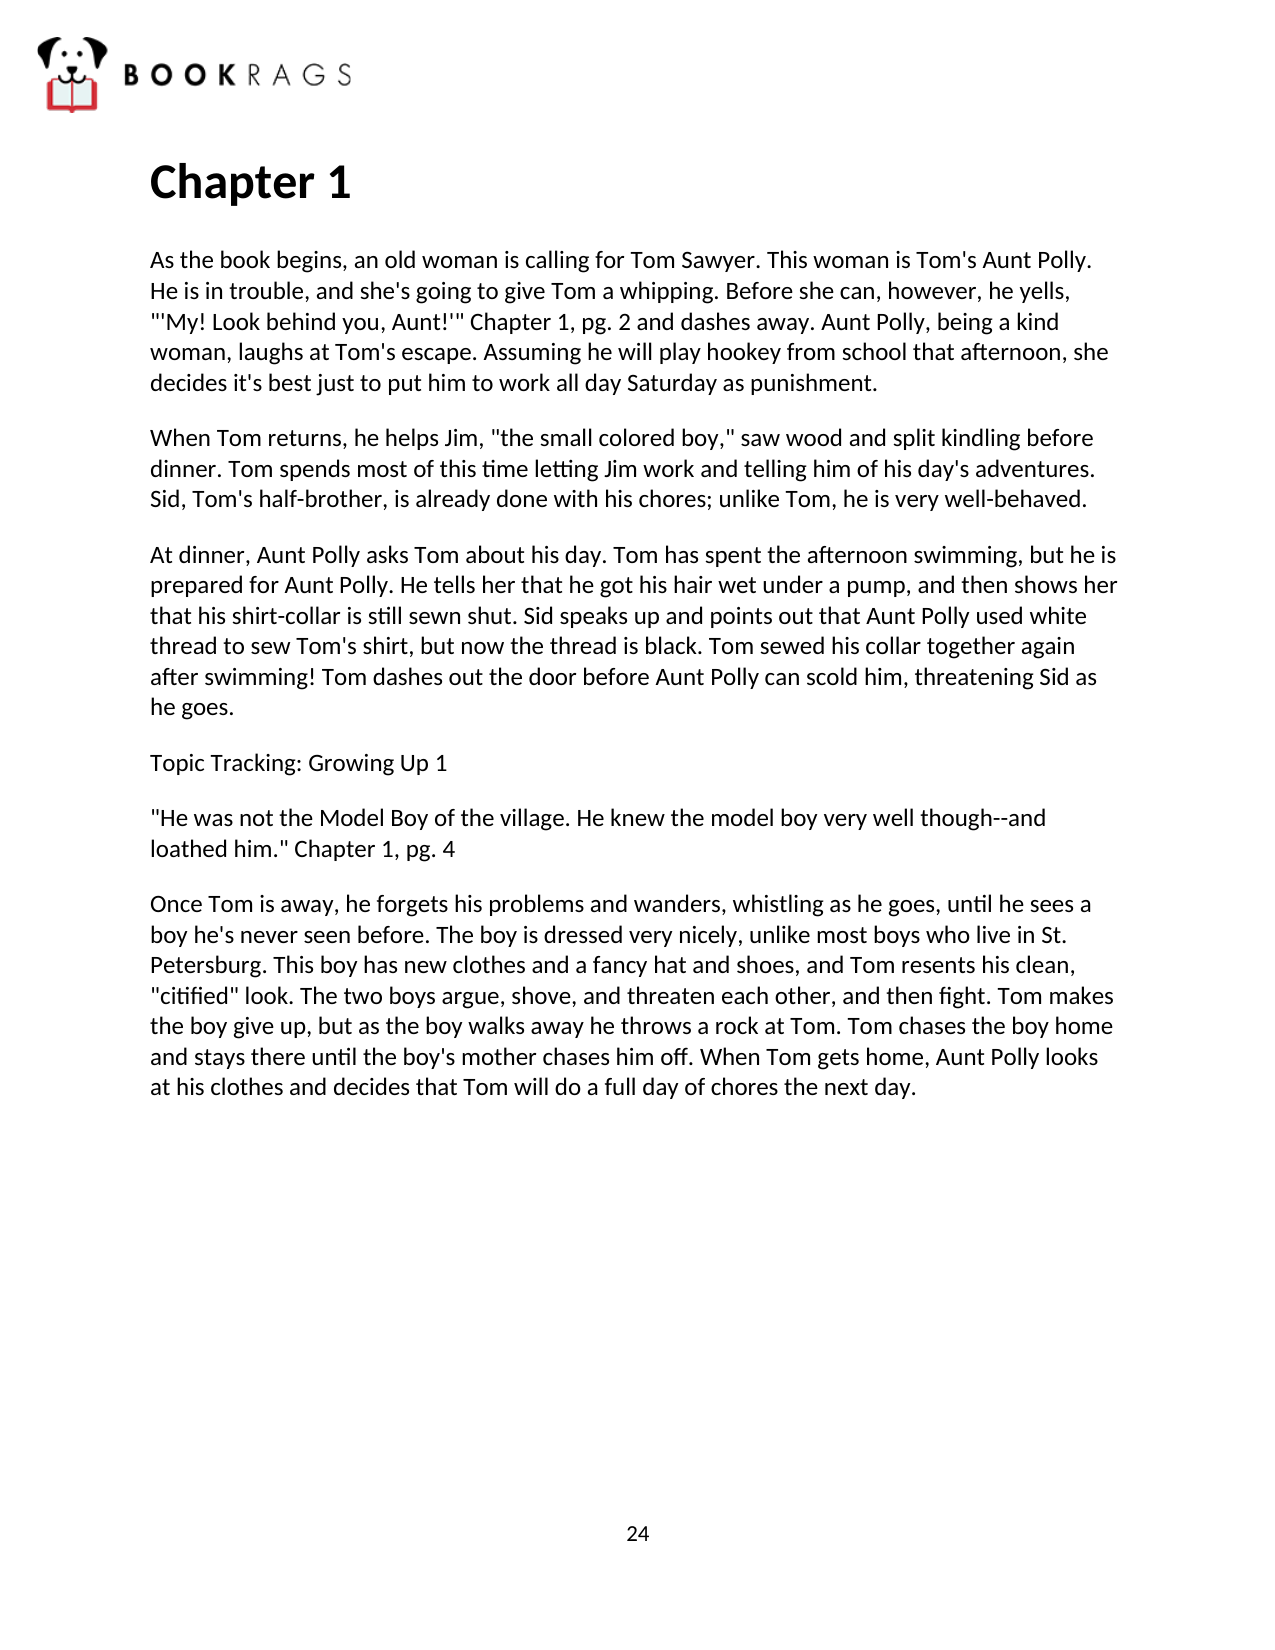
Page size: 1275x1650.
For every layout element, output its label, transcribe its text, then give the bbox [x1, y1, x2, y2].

text Once Tom is away, he forgets his problems and wanders, whistling as he goes, until he sees a boy he's never seen before. The boy is dressed very nicely, unlike most boys who live in St. Petersburg. This boy has new clothes and a fancy hat and shoes, and Tom resents his clean, "citified" look. The two boys argue, shove, and threaten each other, and then fight. Tom makes the boy give up, but as the boy walks away he throws a rock at Tom. Tom chases the boy home and stays there until the boy's mother chases him off. When Tom gets home, Aunt Polly looks at his clothes and decides that Tom will do a full day of chores the next day. [150, 888, 1125, 1102]
text Topic Tracking: Growing Up 1 [150, 747, 1125, 777]
text At dinner, Aunt Polly asks Tom about his day. Tom has spent the afternoon swimming, but he is prepared for Aunt Polly. He tells her that he got his hair wet under a pump, and then shows her that his shirt-collar is still sewn shut. Sid speaks up and points out that Aunt Polly used white thread to sew Tom's shirt, but now the thread is black. Tom sewed his collar together again after swimming! Tom dashes out the door before Aunt Polly can scold him, threatening Sid as he goes. [150, 539, 1125, 722]
picture [37, 37, 351, 113]
text When Tom returns, he helps Jim, "the small colored boy," saw wood and split kindling before dinner. Tom spends most of this time letting Jim work and telling him of his day's adventures. Sid, Tom's half-brother, is already done with his chores; unlike Tom, he is very well-behaved. [150, 422, 1125, 514]
text "He was not the Model Boy of the village. He knew the model boy very well though--and loathed him." Chapter 1, pg. 4 [150, 802, 1125, 863]
text Chapter 1 [150, 150, 1125, 211]
text As the book begins, an old woman is calling for Tom Sawyer. This woman is Tom's Aunt Polly. He is in trouble, and she's going to give Tom a whipping. Before she can, however, he yells, "'My! Look behind you, Aunt!'" Chapter 1, pg. 2 and dashes away. Aunt Polly, being a kind woman, laughs at Tom's escape. Assuming he will play hookey from school that afternoon, she decides it's best just to put him to work all day Saturday as punishment. [150, 244, 1125, 397]
